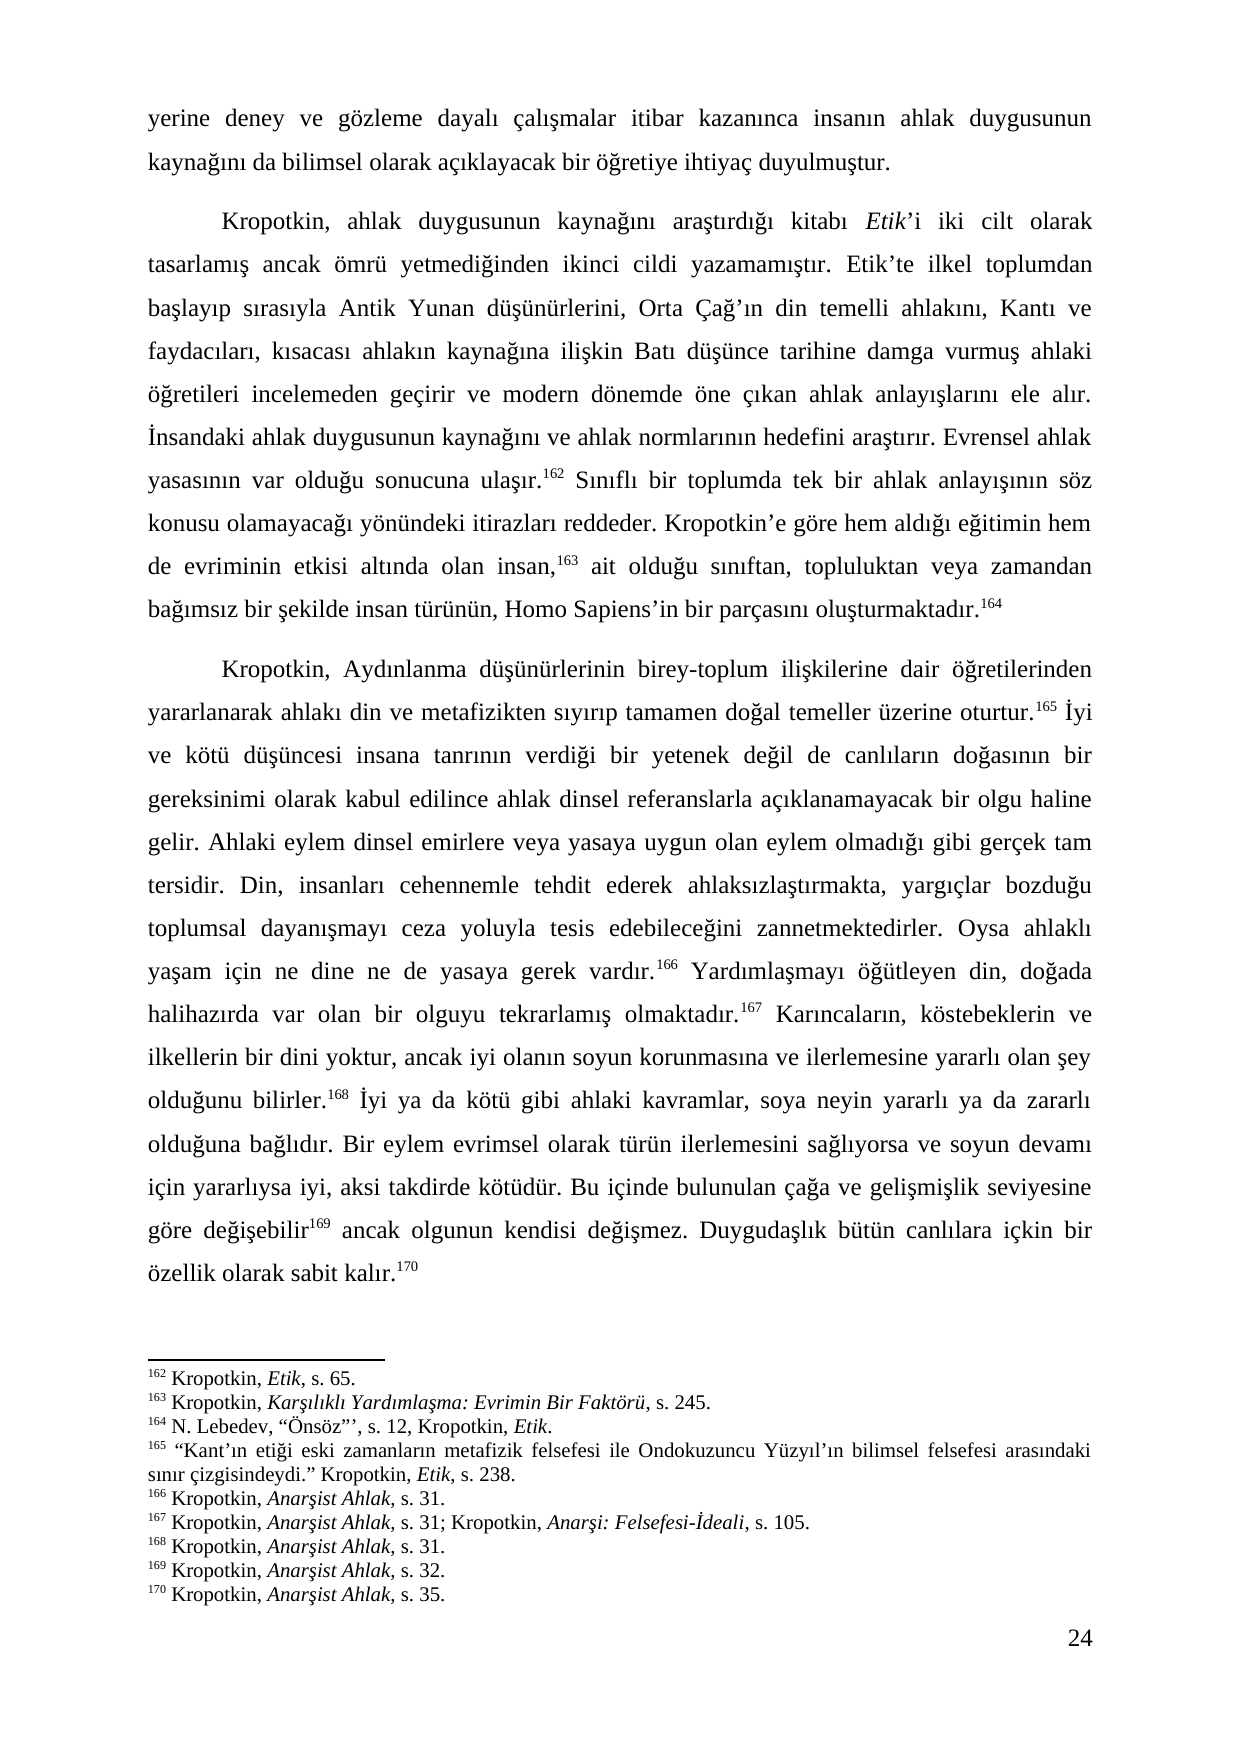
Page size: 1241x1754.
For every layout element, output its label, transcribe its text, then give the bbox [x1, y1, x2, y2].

text Kropotkin, ahlak duygusunun kaynağını araştırdığı kitabı Etik’i iki cilt olarak tasarlamış ancak ömrü yetmediğinden ikinci cildi yazamamıştır. Etik’te ilkel toplumdan başlayıp sırasıyla Antik Yunan düşünürlerini, Orta Çağ’ın din temelli ahlakını, Kantı ve faydacıları, kısacası ahlakın kaynağına ilişkin Batı düşünce tarihine damga vurmuş ahlaki öğretileri incelemeden geçirir ve modern dönemde öne çıkan ahlak anlayışlarını ele alır. İnsandaki ahlak duygusunun kaynağını ve ahlak normlarının hedefini araştırır. Evrensel ahlak yasasının var olduğu sonucuna ulaşır. Sınıflı bir toplumda tek bir ahlak anlayışının söz konusu olamayacağı yönündeki itirazları reddeder. Kropotkin’e göre hem aldığı eğitimin hem de evriminin etkisi altında olan insan, ait olduğu sınıftan, topluluktan veya zamandan bağımsız bir şekilde insan türünün, Homo Sapiens’in bir parçasını oluşturmaktadır. [148, 206, 1093, 623]
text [148, 103, 1093, 175]
text Kropotkin, Aydınlanma düşünürlerinin birey-toplum ilişkilerine dair öğretilerinden yararlanarak ahlakı din ve metafizikten sıyırıp tamamen doğal temeller üzerine oturtur. İyi ve kötü düşüncesi insana tanrının verdiği bir yetenek değil de canlıların doğasının bir gereksinimi olarak kabul edilince ahlak dinsel referanslarla açıklanamayacak bir olgu haline gelir. Ahlaki eylem dinsel emirlere veya yasaya uygun olan eylem olmadığı gibi gerçek tam tersidir. Din, insanları cehennemle tehdit ederek ahlaksızlaştırmakta, yargıçlar bozduğu toplumsal dayanışmayı ceza yoluyla tesis edebileceğini zannetmektedirler. Oysa ahlaklı yaşam için ne dine ne de yasaya gerek vardır. Yardımlaşmayı öğütleyen din, doğada halihazırda var olan bir olguyu tekrarlamış olmaktadır. Karıncaların, köstebeklerin ve ilkellerin bir dini yoktur, ancak iyi olanın soyun korunmasına ve ilerlemesine yararlı olan şey olduğunu bilirler. İyi ya da kötü gibi ahlaki kavramlar, soya neyin yararlı ya da zararlı olduğuna bağlıdır. Bir eylem evrimsel olarak türün ilerlemesini sağlıyorsa ve soyun devamı için yararlıysa iyi, aksi takdirde kötüdür. Bu içinde bulunulan çağa ve gelişmişlik seviyesine göre değişebilir ancak olgunun kendisi değişmez. Duygudaşlık bütün canlılara içkin bir özellik olarak sabit kalır. [148, 654, 1093, 1287]
